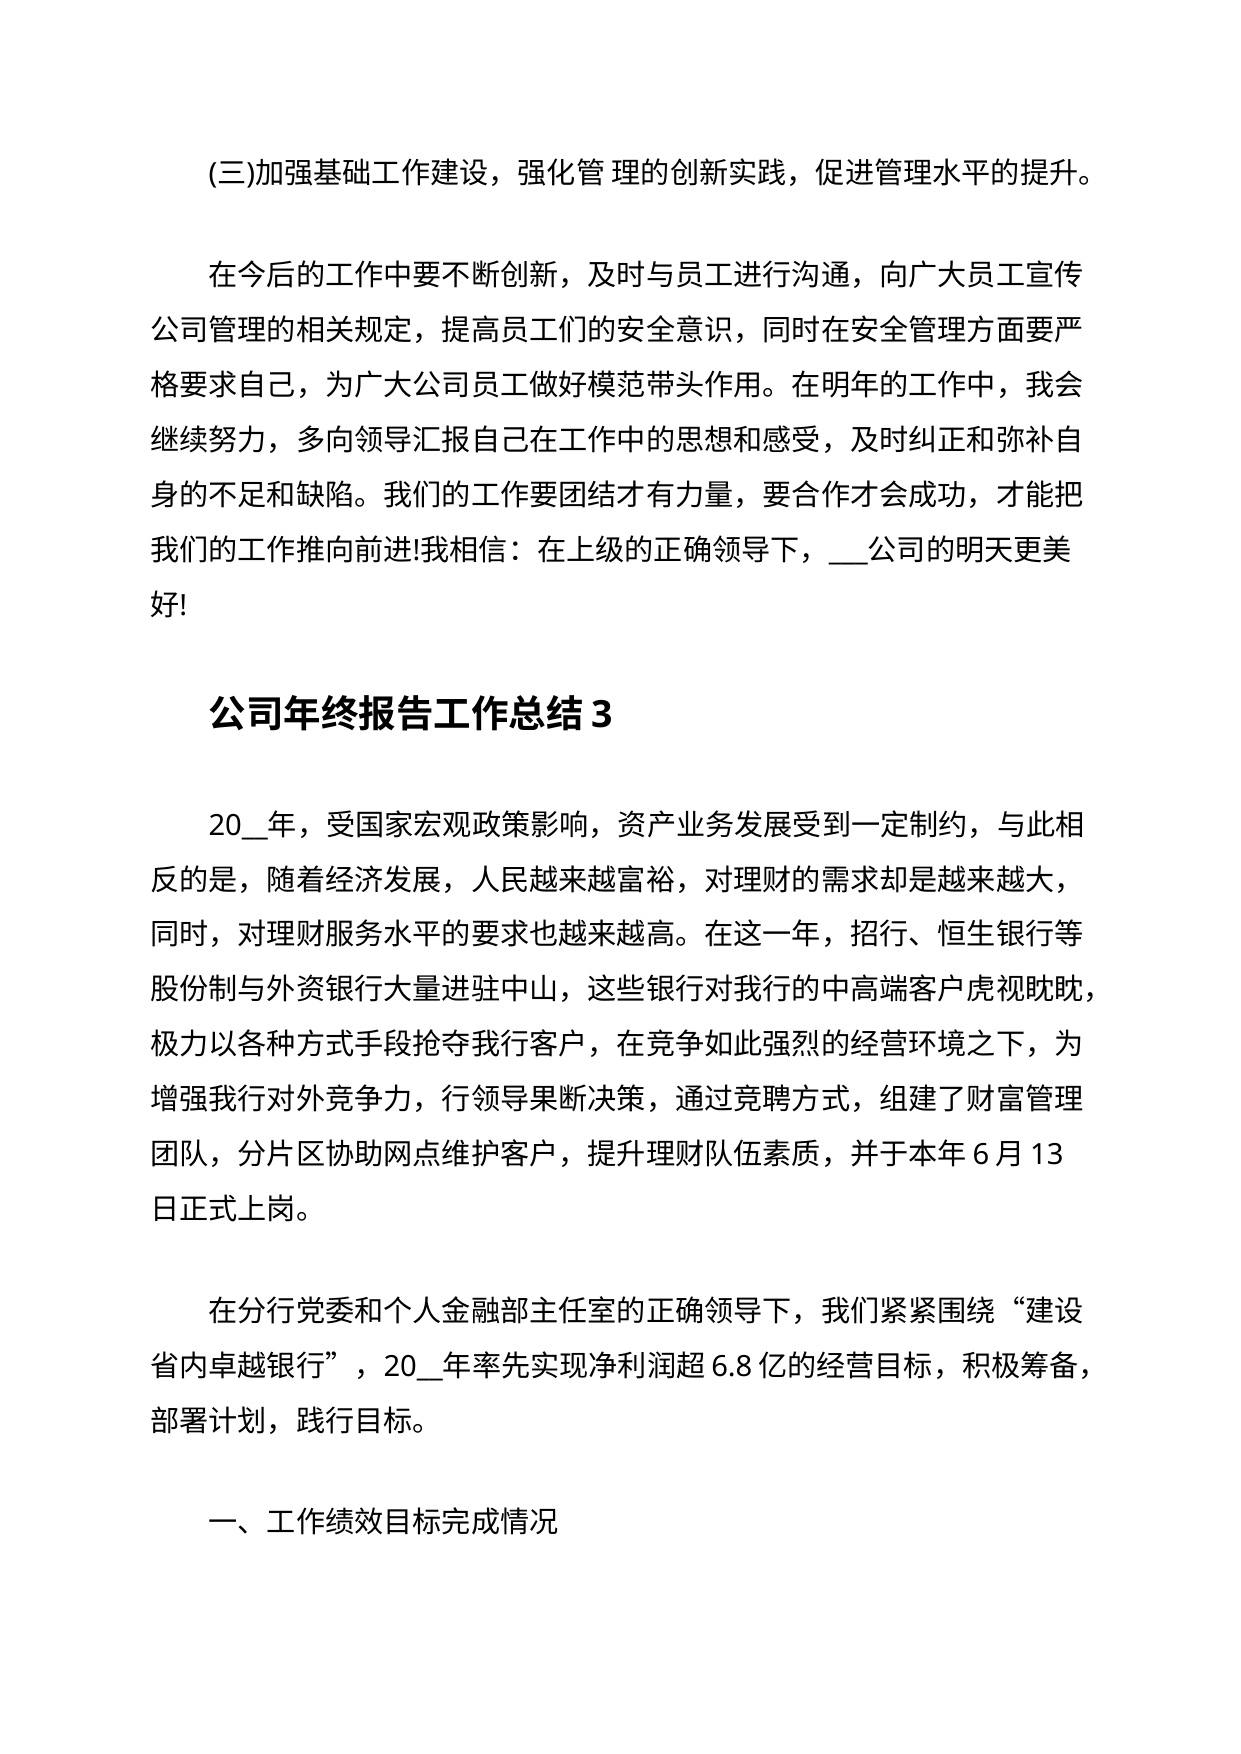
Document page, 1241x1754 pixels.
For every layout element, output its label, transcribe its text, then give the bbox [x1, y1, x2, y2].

text 20__年，受国家宏观政策影响，资产业务发展受到一定制约，与此相反的是，随着经济发展，人民越来越富裕，对理财的需求却是越来越大，同时，对理财服务水平的要求也越来越高。在这一年，招行、恒生银行等股份制与外资银行大量进驻中山，这些银行对我行的中高端客户虎视眈眈，极力以各种方式手段抢夺我行客户，在竞争如此强烈的经营环境之下，为增强我行对外竞争力，行领导果断决策，通过竞聘方式，组建了财富管理团队，分片区协助网点维护客户，提升理财队伍素质，并于本年6月13日正式上岗。 [150, 801, 1090, 1228]
text 公司年终报告工作总结3 [150, 683, 1090, 738]
text 一、工作绩效目标完成情况 [150, 1499, 1090, 1541]
text 在今后的工作中要不断创新，及时与员工进行沟通，向广大员工宣传公司管理的相关规定，提高员工们的安全意识，同时在安全管理方面要严格要求自己，为广大公司员工做好模范带头作用。在明年的工作中，我会继续努力，多向领导汇报自己在工作中的思想和感受，及时纠正和弥补自身的不足和缺陷。我们的工作要团结才有力量，要合作才会成功，才能把我们的工作推向前进!我相信：在上级的正确领导下，___公司的明天更美好! [150, 252, 1090, 624]
text 在分行党委和个人金融部主任室的正确领导下，我们紧紧围绕“建设省内卓越银行”，20__年率先实现净利润超6.8亿的经营目标，积极筹备，部署计划，践行目标。 [150, 1287, 1090, 1439]
text (三)加强基础工作建设，强化管 理的创新实践，促进管理水平的提升。 [150, 150, 1090, 192]
